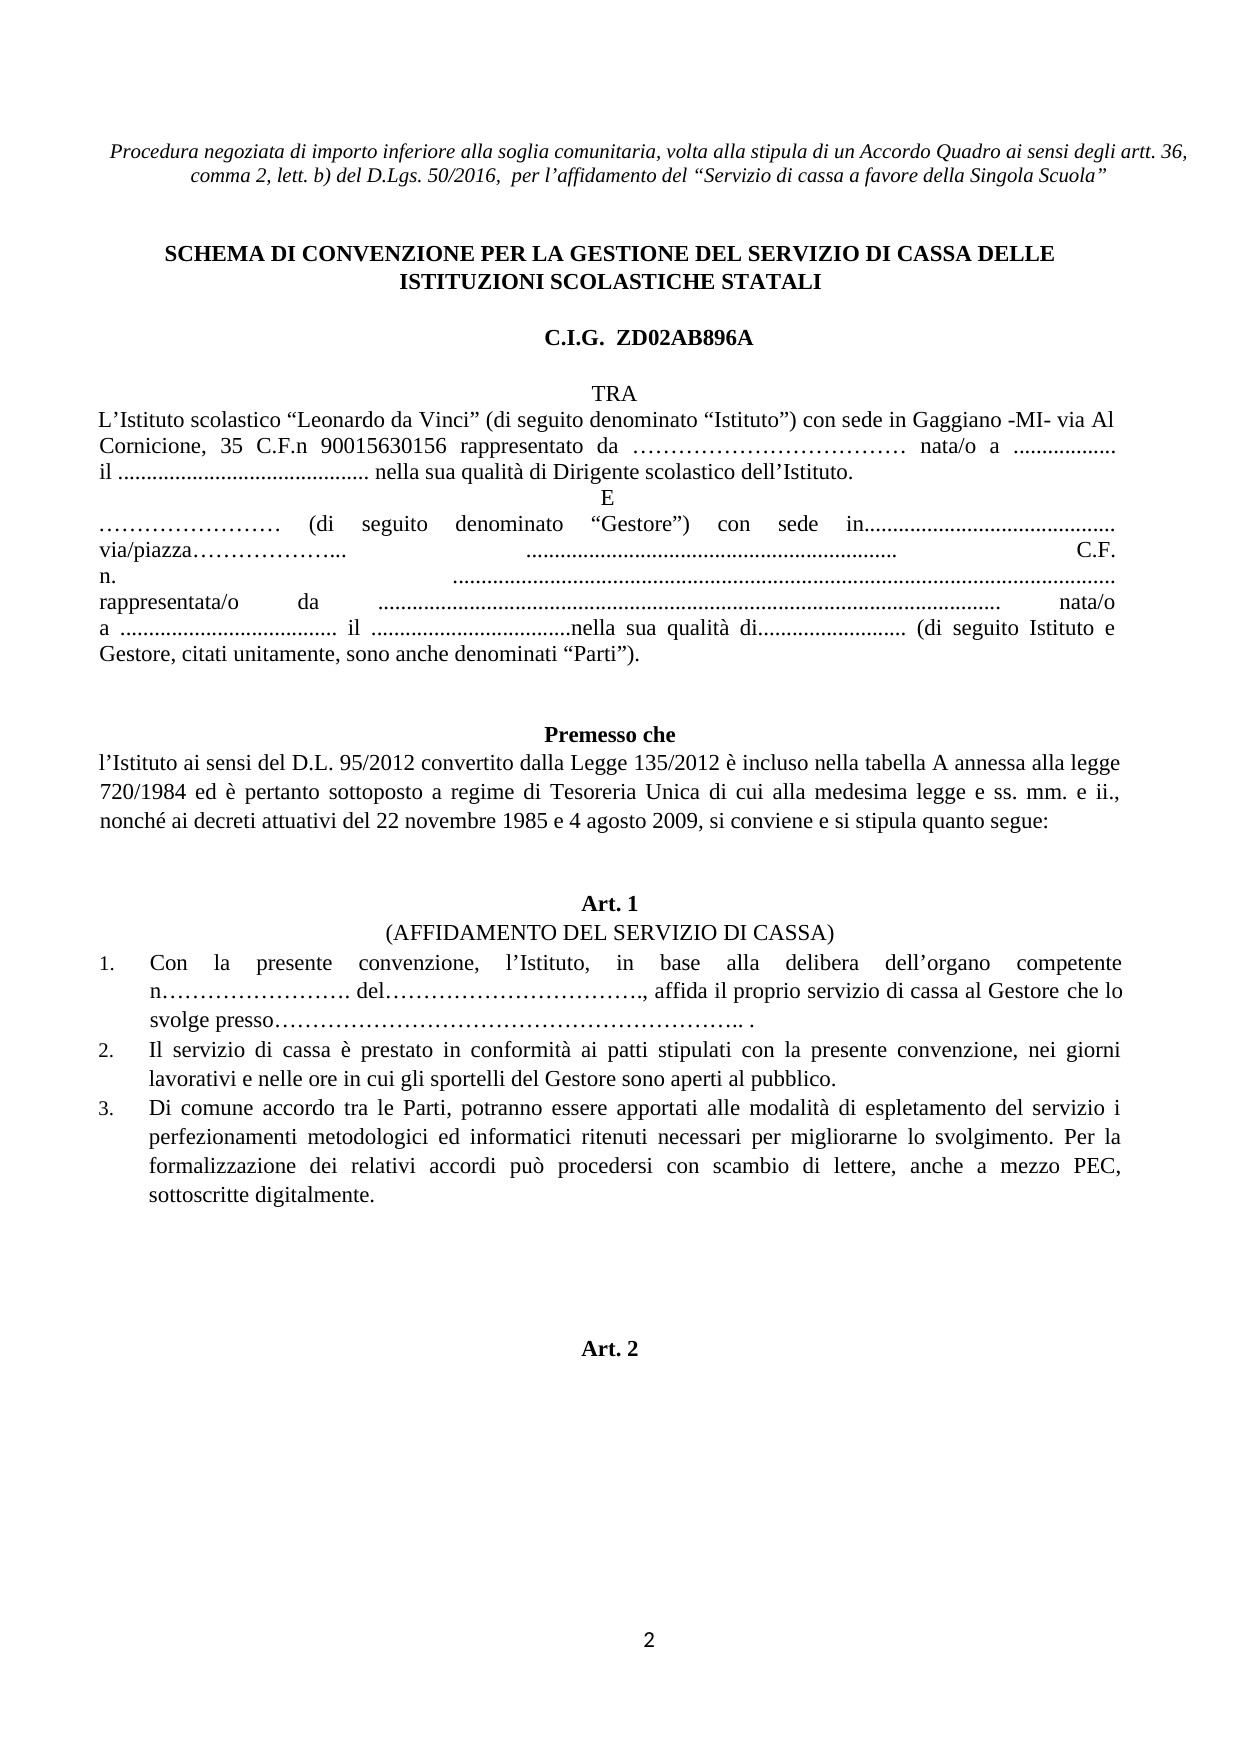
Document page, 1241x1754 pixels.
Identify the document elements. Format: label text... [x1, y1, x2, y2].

text E [98, 485, 1117, 511]
text …………………… (di seguito denominato “Gestore”) con sede in............................................ via/piazza………………... ................................................................. C.F. n. .................................................................................................................... rappresentata/o da ............................................................................................................. nata/o a ...................................... il ...................................nella sua qualità di.......................... (di seguito Istituto e Gestore, citati unitamente, sono anche denominati “Parti”). [98, 511, 1117, 666]
list Con la presente convenzione, l’Istituto, in base alla delibera dell’organo competente n……………………. del……………………………., affida il proprio servizio di cassa al Gestore che lo svolge presso…………………………………………………….. . [99, 949, 1123, 1033]
list Il servizio di cassa è prestato in conformità ai patti stipulati con la presente convenzione, nei giorni lavorativi e nelle ore in cui gli sportelli del Gestore sono aperti al pubblico. [98, 1036, 1123, 1091]
subtitle TRA [112, 380, 1117, 406]
list Di comune accordo tra le Parti, potranno essere apportati alle modalità di espletamento del servizio i perfezionamenti metodologici ed informatici ritenuti necessari per migliorarne lo svolgimento. Per la formalizzazione dei relativi accordi può procedersi con scambio di lettere, anche a mezzo PEC, sottoscritte digitalmente. [98, 1094, 1123, 1208]
text l’Istituto ai sensi del D.L. 95/2012 convertito dalla Legge 135/2012 è incluso nella tabella A annessa alla legge 720/1984 ed è pertanto sottoposto a regime di Tesoreria Unica di cui alla medesima legge e ss. mm. e ii., nonché ai decreti attuativi del 22 novembre 1985 e 4 agosto 2009, si conviene e si stipula quanto segue: [98, 749, 1123, 834]
subtitle Premesso che [98, 721, 1122, 747]
subtitle (AFFIDAMENTO DEL SERVIZIO DI CASSA) [279, 919, 941, 946]
text Art. 1 [98, 890, 1122, 916]
text C.I.G. ZD02AB896A [98, 324, 1200, 351]
text Art. 2 [98, 1335, 1122, 1361]
subtitle SCHEMA DI CONVENZIONE PER LA GESTIONE DEL SERVIZIO DI CASSA DELLE ISTITUZIONI SCOLASTICHE STATALI [98, 240, 1122, 294]
text L’Istituto scolastico “Leonardo da Vinci” (di seguito denominato “Istituto”) con sede in Gaggiano -MI- via Al Cornicione, 35 C.F.n 90015630156 rappresentato da ……………………………… nata/o a .................. il ............................................ nella sua qualità di Dirigente scolastico dell’Istituto. [98, 407, 1117, 484]
